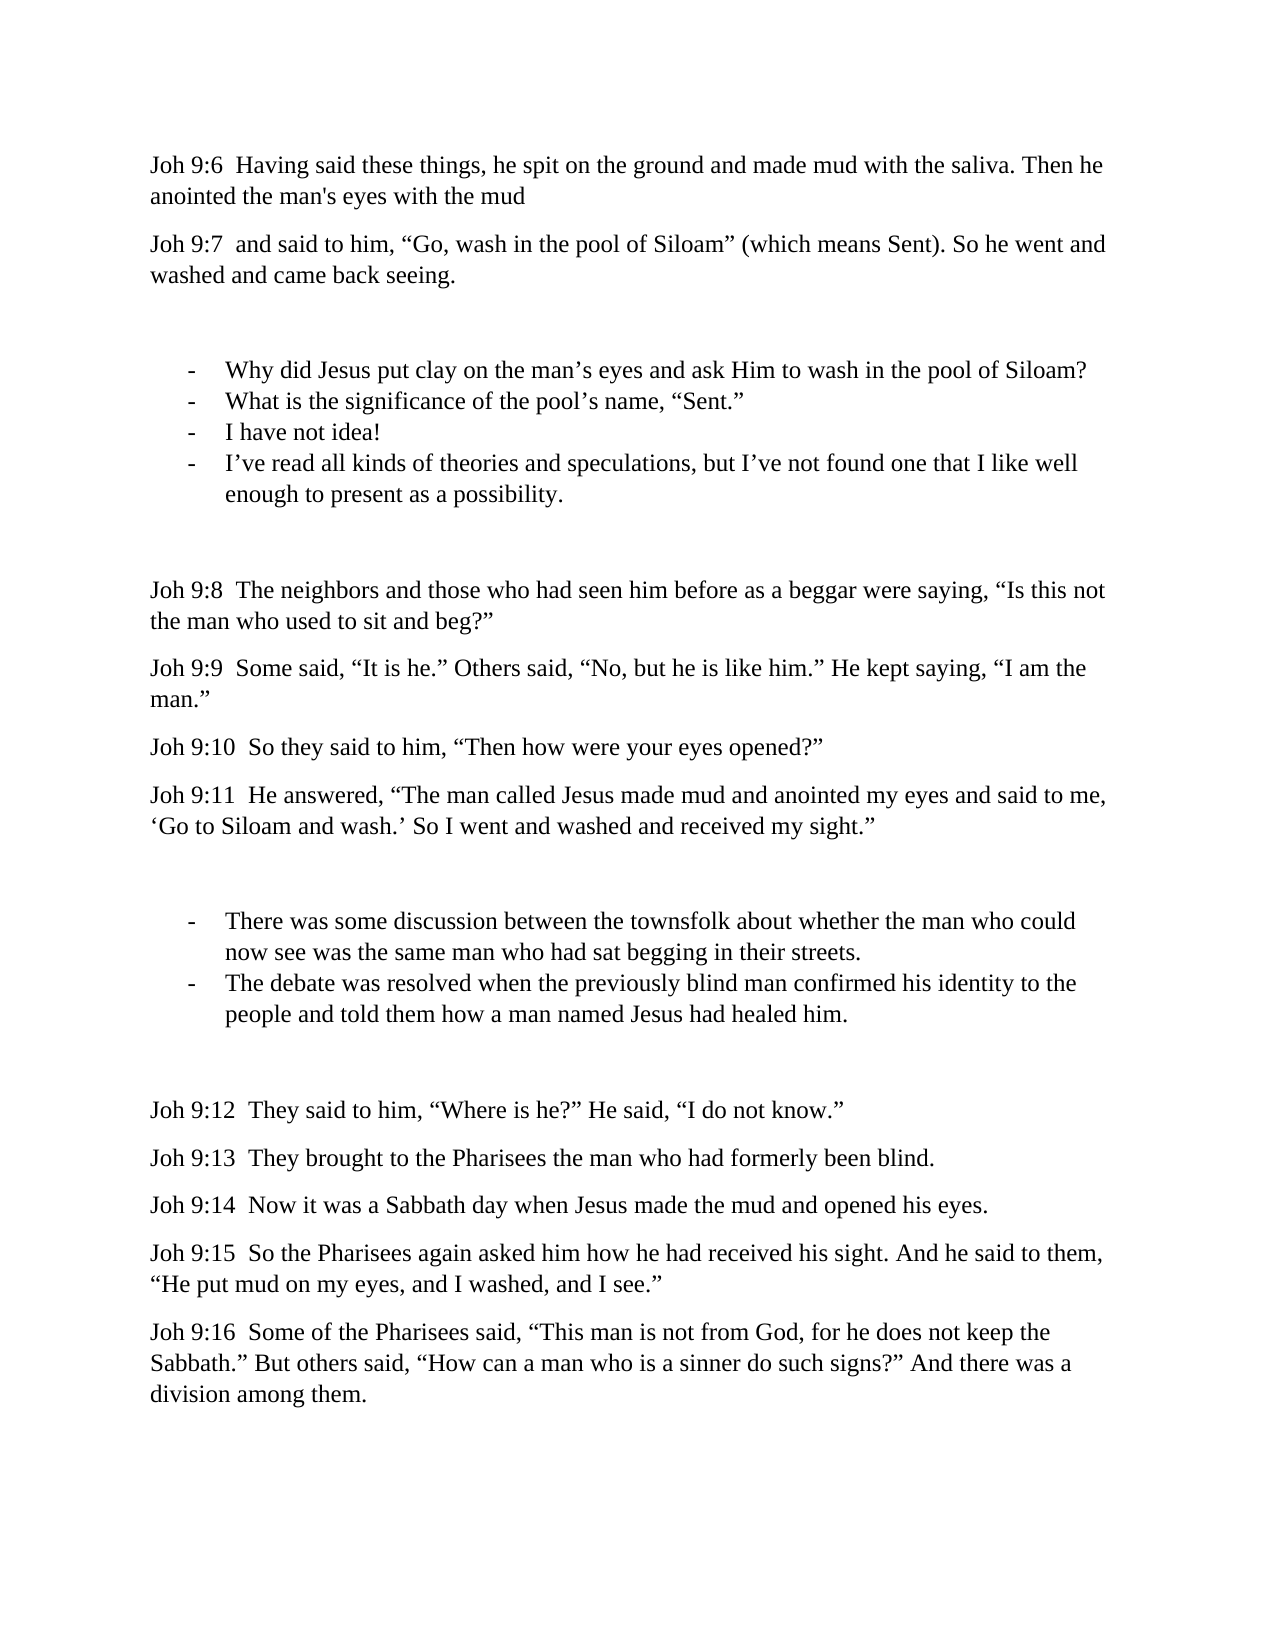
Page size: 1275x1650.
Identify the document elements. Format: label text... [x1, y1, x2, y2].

text Joh 9:7 and said to him, “Go, wash in the pool of Siloam” (which means Sent). So he went and washed and came back seeing. [150, 229, 1125, 288]
list Why did Jesus put clay on the man’s eyes and ask Him to wash in the pool of Siloam? [187, 355, 1125, 384]
text Joh 9:14 Now it was a Sabbath day when Jesus made the mud and opened his eyes. [150, 1190, 1125, 1219]
text Joh 9:10 So they said to him, “Then how were your eyes opened?” [150, 732, 1125, 761]
list I have not idea! [187, 417, 1125, 446]
text Joh 9:11 He answered, “The man called Jesus made mud and anointed my eyes and said to me, ‘Go to Siloam and wash.’ So I went and washed and received my sight.” [150, 780, 1125, 840]
text Joh 9:9 Some said, “It is he.” Others said, “No, but he is like him.” He kept saying, “I am the man.” [150, 653, 1125, 713]
list What is the significance of the pool’s name, “Sent.” [187, 386, 1125, 415]
text Joh 9:15 So the Pharisees again asked him how he had received his sight. And he said to them, “He put mud on my eyes, and I washed, and I see.” [150, 1238, 1125, 1298]
list There was some discussion between the townsfolk about whether the man who could now see was the same man who had sat begging in their streets. [187, 906, 1125, 966]
text Joh 9:8 The neighbors and those who had seen him before as a beggar were saying, “Is this not the man who used to sit and beg?” [150, 575, 1125, 634]
list The debate was resolved when the previously blind man confirmed his identity to the people and told them how a man named Jesus had healed him. [187, 968, 1125, 1028]
text Joh 9:13 They brought to the Pharisees the man who had formerly been blind. [150, 1143, 1125, 1171]
list I’ve read all kinds of theories and speculations, but I’ve not found one that I like well enough to present as a possibility. [187, 448, 1125, 508]
text Joh 9:6 Having said these things, he spit on the ground and made mud with the saliva. Then he anointed the man's eyes with the mud [150, 150, 1125, 210]
text Joh 9:16 Some of the Pharisees said, “This man is not from God, for he does not keep the Sabbath.” But others said, “How can a man who is a sinner do such signs?” And there was a division among them. [150, 1317, 1125, 1408]
text Joh 9:12 They said to him, “Where is he?” He said, “I do not know.” [150, 1095, 1125, 1124]
